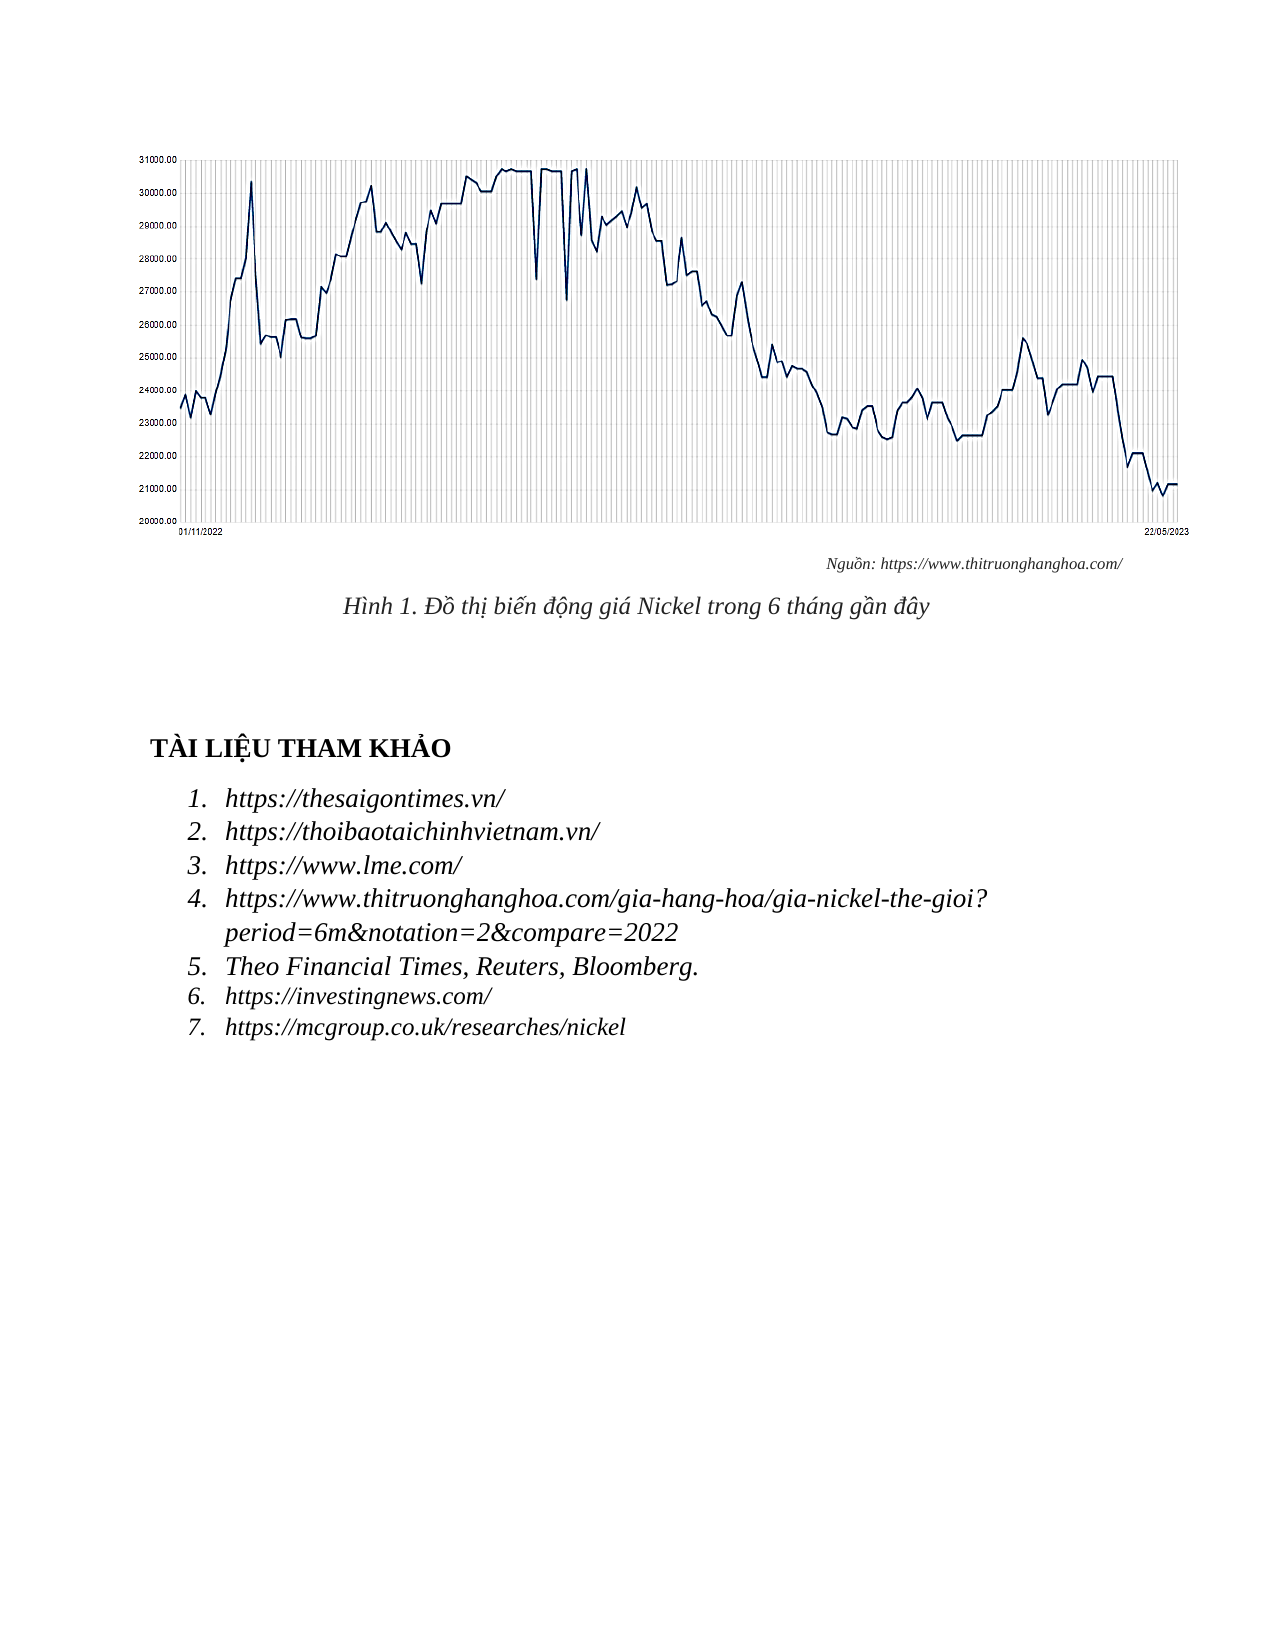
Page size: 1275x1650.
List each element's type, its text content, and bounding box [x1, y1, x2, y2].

picture [130, 149, 1201, 548]
list https://www.lme.com/ [187, 849, 1125, 880]
text TÀI LIỆU THAM KHẢO [150, 732, 1125, 763]
list https://mcgroup.co.uk/researches/nickel [187, 1012, 1125, 1041]
list https://thoibaotaichinhvietnam.vn/ [187, 816, 1125, 847]
list Theo Financial Times, Reuters, Bloomberg. [187, 950, 1125, 981]
list https://thesaigontimes.vn/ [187, 782, 1125, 813]
list https://www.thitruonghanghoa.com/gia-hang-hoa/gia-nickel-the-gioi?period=6m&notation=2&compare=2022 [187, 883, 1125, 947]
text Nguồn: https://www.thitruonghanghoa.com/ [675, 548, 1125, 573]
text Hình 1. Đồ thị biến động giá Nickel trong 6 tháng gần đây [150, 591, 1125, 620]
list https://investingnews.com/ [187, 981, 1125, 1009]
